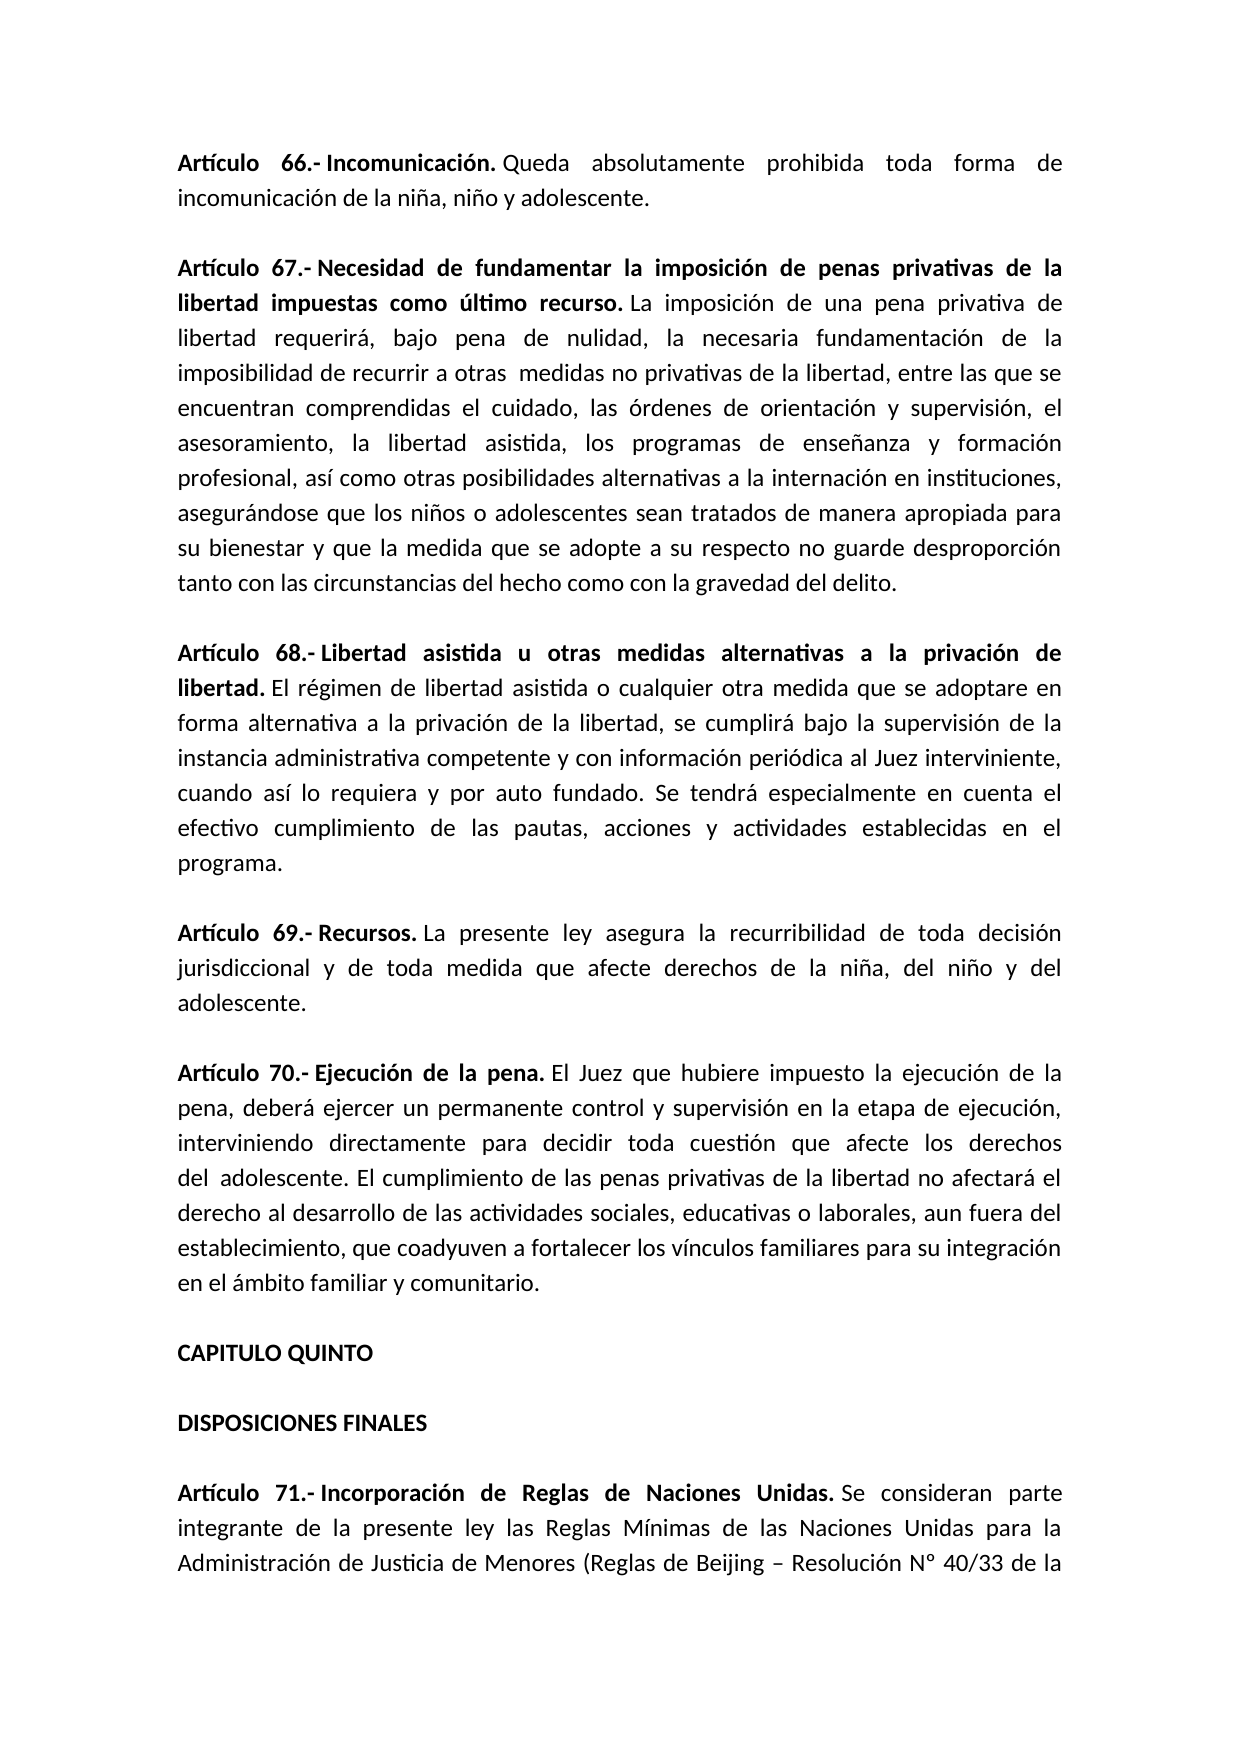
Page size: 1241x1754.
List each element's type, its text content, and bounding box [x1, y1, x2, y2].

text Artículo 66.- Incomunicación. Queda absolutamente prohibida toda forma de incomunicación de la niña, niño y adolescente. [177, 148, 1063, 213]
text CAPITULO QUINTO [177, 1338, 1063, 1368]
text Artículo 67.- Necesidad de fundamentar la imposición de penas privativas de la libertad impuestas como último recurso. La imposición de una pena privativa de libertad requerirá, bajo pena de nulidad, la necesaria fundamentación de la imposibilidad de recurrir a otras medidas no privativas de la libertad, entre las que se encuentran comprendidas el cuidado, las órdenes de orientación y supervisión, el asesoramiento, la libertad asistida, los programas de enseñanza y formación profesional, así como otras posibilidades alternativas a la internación en instituciones, asegurándose que los niños o adolescentes sean tratados de manera apropiada para su bienestar y que la medida que se adopte a su respecto no guarde desproporción tanto con las circunstancias del hecho como con la gravedad del delito. [177, 253, 1063, 598]
text Artículo 68.- Libertad asistida u otras medidas alternativas a la privación de libertad. El régimen de libertad asistida o cualquier otra medida que se adoptare en forma alternativa a la privación de la libertad, se cumplirá bajo la supervisión de la instancia administrativa competente y con información periódica al Juez interviniente, cuando así lo requiera y por auto fundado. Se tendrá especialmente en cuenta el efectivo cumplimiento de las pautas, acciones y actividades establecidas en el programa. [177, 638, 1063, 878]
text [177, 1478, 1063, 1578]
text DISPOSICIONES FINALES [177, 1408, 1063, 1438]
text Artículo 70.- Ejecución de la pena. El Juez que hubiere impuesto la ejecución de la pena, deberá ejercer un permanente control y supervisión en la etapa de ejecución, interviniendo directamente para decidir toda cuestión que afecte los derechos del adolescente. El cumplimiento de las penas privativas de la libertad no afectará el derecho al desarrollo de las actividades sociales, educativas o laborales, aun fuera del establecimiento, que coadyuven a fortalecer los vínculos familiares para su integración en el ámbito familiar y comunitario. [177, 1058, 1063, 1298]
text Artículo 69.- Recursos. La presente ley asegura la recurribilidad de toda decisión jurisdiccional y de toda medida que afecte derechos de la niña, del niño y del adolescente. [177, 918, 1063, 1018]
